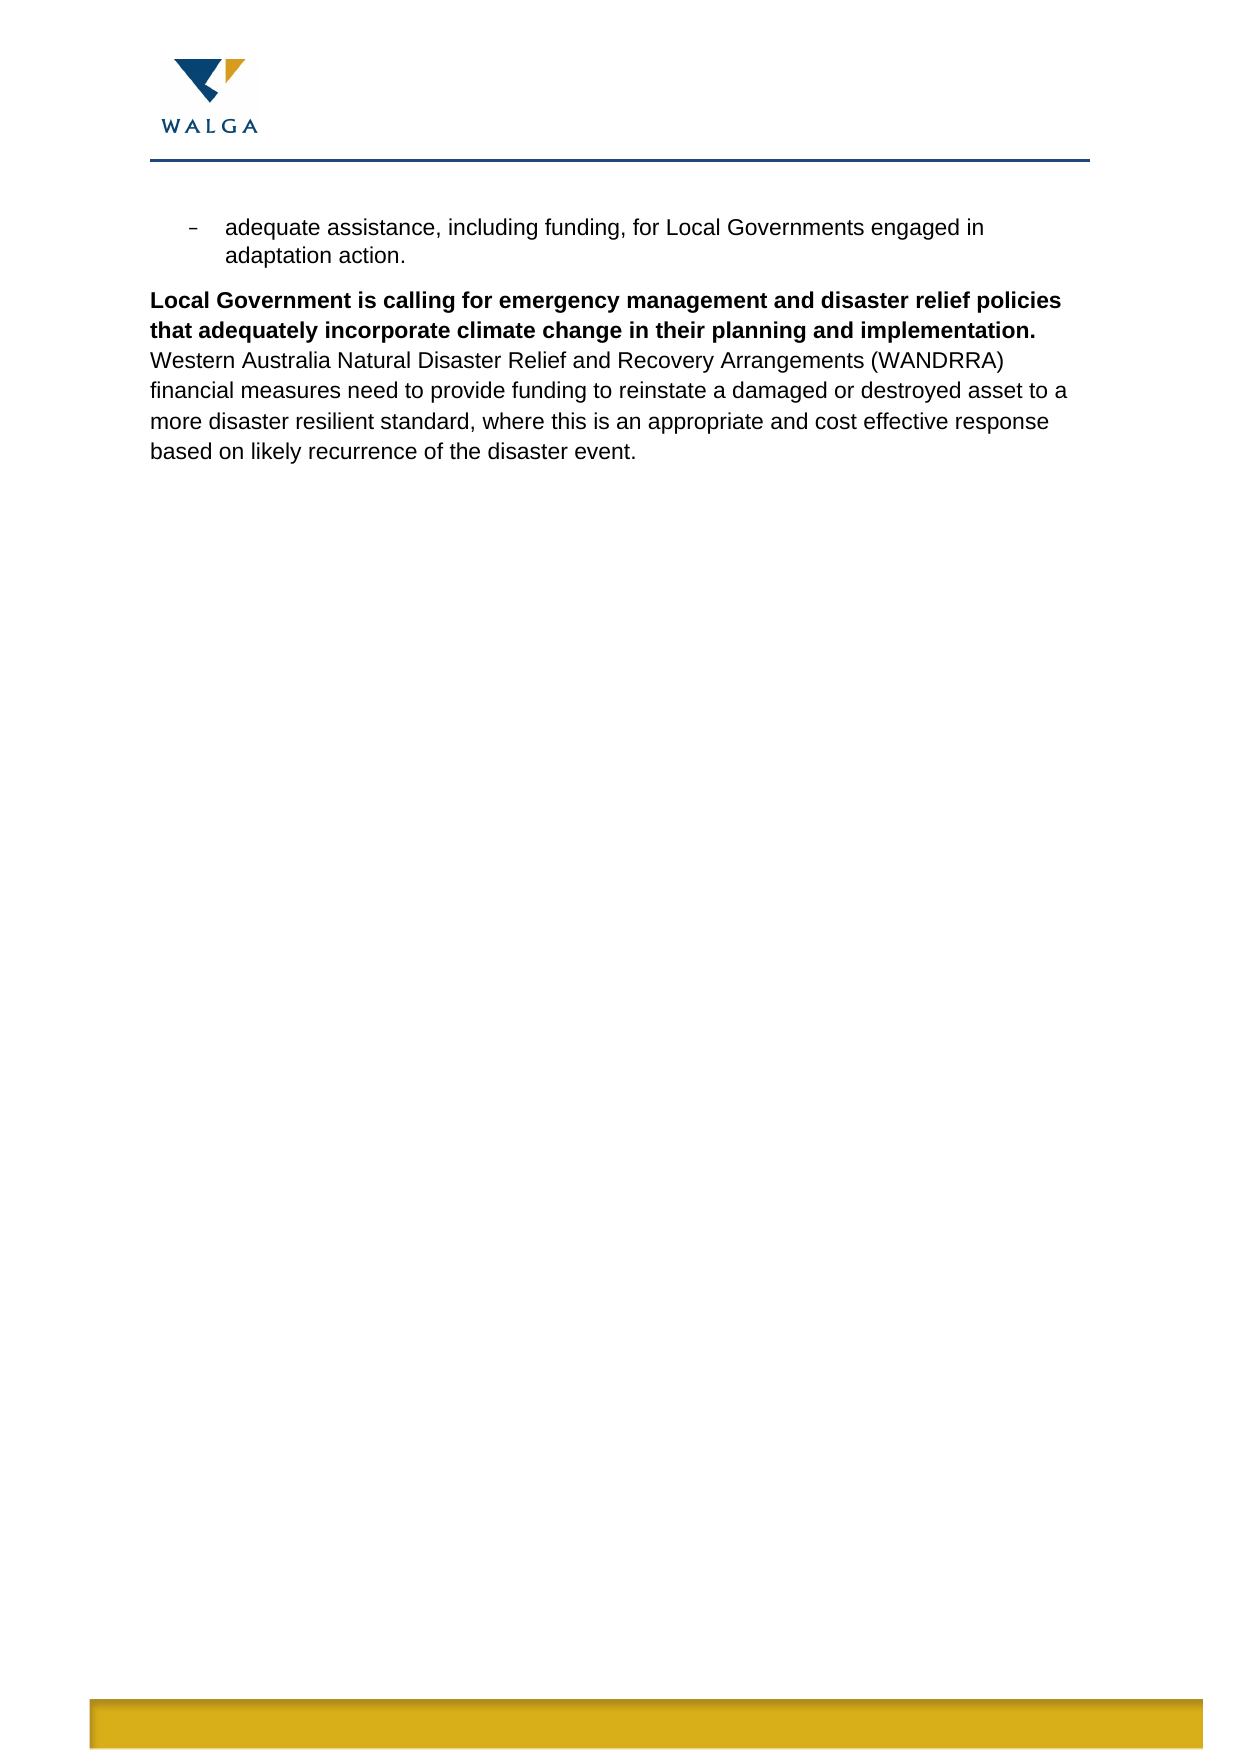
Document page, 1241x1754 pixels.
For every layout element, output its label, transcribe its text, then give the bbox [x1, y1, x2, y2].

picture [89, 1699, 1203, 1750]
picture [161, 59, 258, 133]
text Local Government is calling for emergency management and disaster relief policies that adequately incorporate climate change in their planning and implementation. Western Australia Natural Disaster Relief and Recovery Arrangements (WANDRRA) financial measures need to provide funding to reinstate a damaged or destroyed asset to a more disaster resilient standard, where this is an appropriate and cost effective response based on likely recurrence of the disaster event. [150, 287, 1090, 464]
list adequate assistance, including funding, for Local Governments engaged in adaptation action. [187, 213, 1090, 269]
